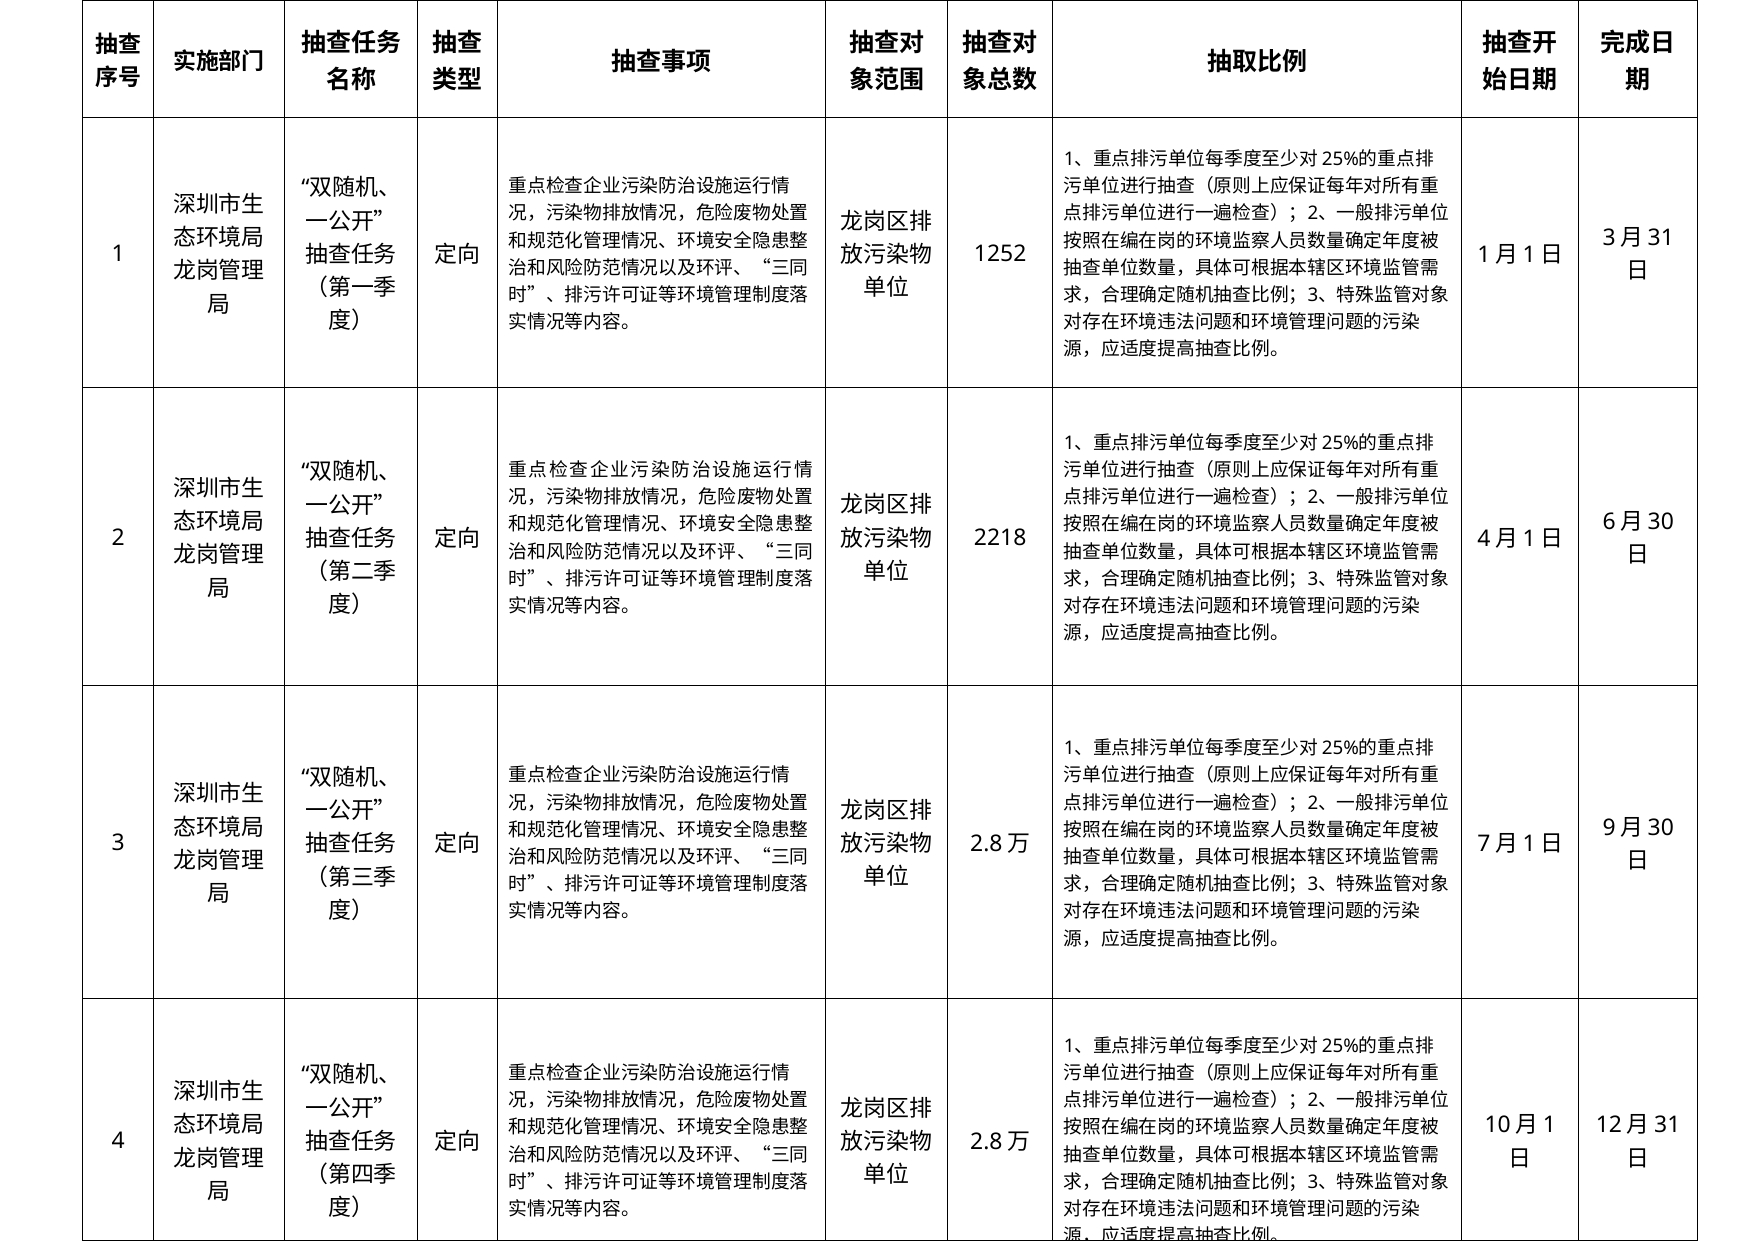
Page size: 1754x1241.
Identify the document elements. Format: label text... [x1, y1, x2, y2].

table_cell 2218 [948, 388, 1052, 685]
table_cell 定向 [418, 999, 497, 1240]
table_cell 深圳市生态环境局龙岗管理局 [154, 118, 284, 387]
table_cell 重点检查企业污染防治设施运行情况，污染物排放情况，危险废物处置和规范化管理情况、环境安全隐患整治和风险防范情况以及环评、“三同时”、排污许可证等环境管理制度落实情况等内容。 [498, 388, 825, 685]
table_cell 2 [83, 388, 153, 685]
table_header 抽查序号 [83, 1, 153, 117]
table_cell 1、重点排污单位每季度至少对25%的重点排污单位进行抽查（原则上应保证每年对所有重点排污单位进行一遍检查）；2、一般排污单位按照在编在岗的环境监察人员数量确定年度被抽查单位数量，具体可根据本辖区环境监管需求，合理确定随机抽查比例；3、特殊监管对象对存在环境违法问题和环境管理问题的污染源，应适度提高抽查比例。 [1053, 388, 1461, 685]
table_cell 9月30日 [1579, 686, 1697, 997]
table_header 抽取比例 [1053, 1, 1461, 117]
table_cell “双随机、一公开”抽查任务（第四季度） [285, 999, 417, 1240]
table_cell 龙岗区排放污染物单位 [826, 686, 947, 997]
table_header 抽查事项 [498, 1, 825, 117]
table_cell 1月1日 [1462, 118, 1578, 387]
table_cell 重点检查企业污染防治设施运行情况，污染物排放情况，危险废物处置和规范化管理情况、环境安全隐患整治和风险防范情况以及环评、“三同时”、排污许可证等环境管理制度落实情况等内容。 [498, 686, 825, 997]
table_cell 重点检查企业污染防治设施运行情况，污染物排放情况，危险废物处置和规范化管理情况、环境安全隐患整治和风险防范情况以及环评、“三同时”、排污许可证等环境管理制度落实情况等内容。 [498, 118, 825, 387]
table_header 实施部门 [154, 1, 284, 117]
table_header 抽查对象总数 [948, 1, 1052, 117]
table_cell 定向 [418, 388, 497, 685]
table_cell 6月30日 [1579, 388, 1697, 685]
table_cell 1、重点排污单位每季度至少对25%的重点排污单位进行抽查（原则上应保证每年对所有重点排污单位进行一遍检查）；2、一般排污单位按照在编在岗的环境监察人员数量确定年度被抽查单位数量，具体可根据本辖区环境监管需求，合理确定随机抽查比例；3、特殊监管对象对存在环境违法问题和环境管理问题的污染源，应适度提高抽查比例。 [1053, 686, 1461, 997]
table_cell 12月31日 [1579, 999, 1697, 1240]
table_cell “双随机、一公开”抽查任务（第二季度） [285, 388, 417, 685]
table_cell 1、重点排污单位每季度至少对25%的重点排污单位进行抽查（原则上应保证每年对所有重点排污单位进行一遍检查）；2、一般排污单位按照在编在岗的环境监察人员数量确定年度被抽查单位数量，具体可根据本辖区环境监管需求，合理确定随机抽查比例；3、特殊监管对象对存在环境违法问题和环境管理问题的污染源，应适度提高抽查比例。 [1053, 118, 1461, 387]
table_cell 龙岗区排放污染物单位 [826, 388, 947, 685]
table_header 抽查任务名称 [285, 1, 417, 117]
table_cell 龙岗区排放污染物单位 [826, 999, 947, 1240]
table_header 抽查开始日期 [1462, 1, 1578, 117]
table_cell 1 [83, 118, 153, 387]
table_cell 深圳市生态环境局龙岗管理局 [154, 686, 284, 997]
table_cell 10月1日 [1462, 999, 1578, 1240]
table_header 抽查类型 [418, 1, 497, 117]
table_cell 1252 [948, 118, 1052, 387]
table_cell 龙岗区排放污染物单位 [826, 118, 947, 387]
table_cell 1、重点排污单位每季度至少对25%的重点排污单位进行抽查（原则上应保证每年对所有重点排污单位进行一遍检查）；2、一般排污单位按照在编在岗的环境监察人员数量确定年度被抽查单位数量，具体可根据本辖区环境监管需求，合理确定随机抽查比例；3、特殊监管对象对存在环境违法问题和环境管理问题的污染源，应适度提高抽查比例。 [1053, 999, 1461, 1240]
table_cell 3 [83, 686, 153, 997]
table_cell 2.8万 [948, 686, 1052, 997]
table_cell 定向 [418, 686, 497, 997]
table_cell 7月1日 [1462, 686, 1578, 997]
table_header 完成日期 [1579, 1, 1697, 117]
table_cell 4 [83, 999, 153, 1240]
table_cell 深圳市生态环境局龙岗管理局 [154, 388, 284, 685]
table_cell “双随机、一公开”抽查任务（第一季度） [285, 118, 417, 387]
table_cell “双随机、一公开”抽查任务（第三季度） [285, 686, 417, 997]
table_cell 重点检查企业污染防治设施运行情况，污染物排放情况，危险废物处置和规范化管理情况、环境安全隐患整治和风险防范情况以及环评、“三同时”、排污许可证等环境管理制度落实情况等内容。 [498, 999, 825, 1240]
table_cell 4月1日 [1462, 388, 1578, 685]
table_header 抽查对象范围 [826, 1, 947, 117]
table_cell 3月31日 [1579, 118, 1697, 387]
table_cell 2.8万 [948, 999, 1052, 1240]
table_cell 定向 [418, 118, 497, 387]
table_cell 深圳市生态环境局龙岗管理局 [154, 999, 284, 1240]
